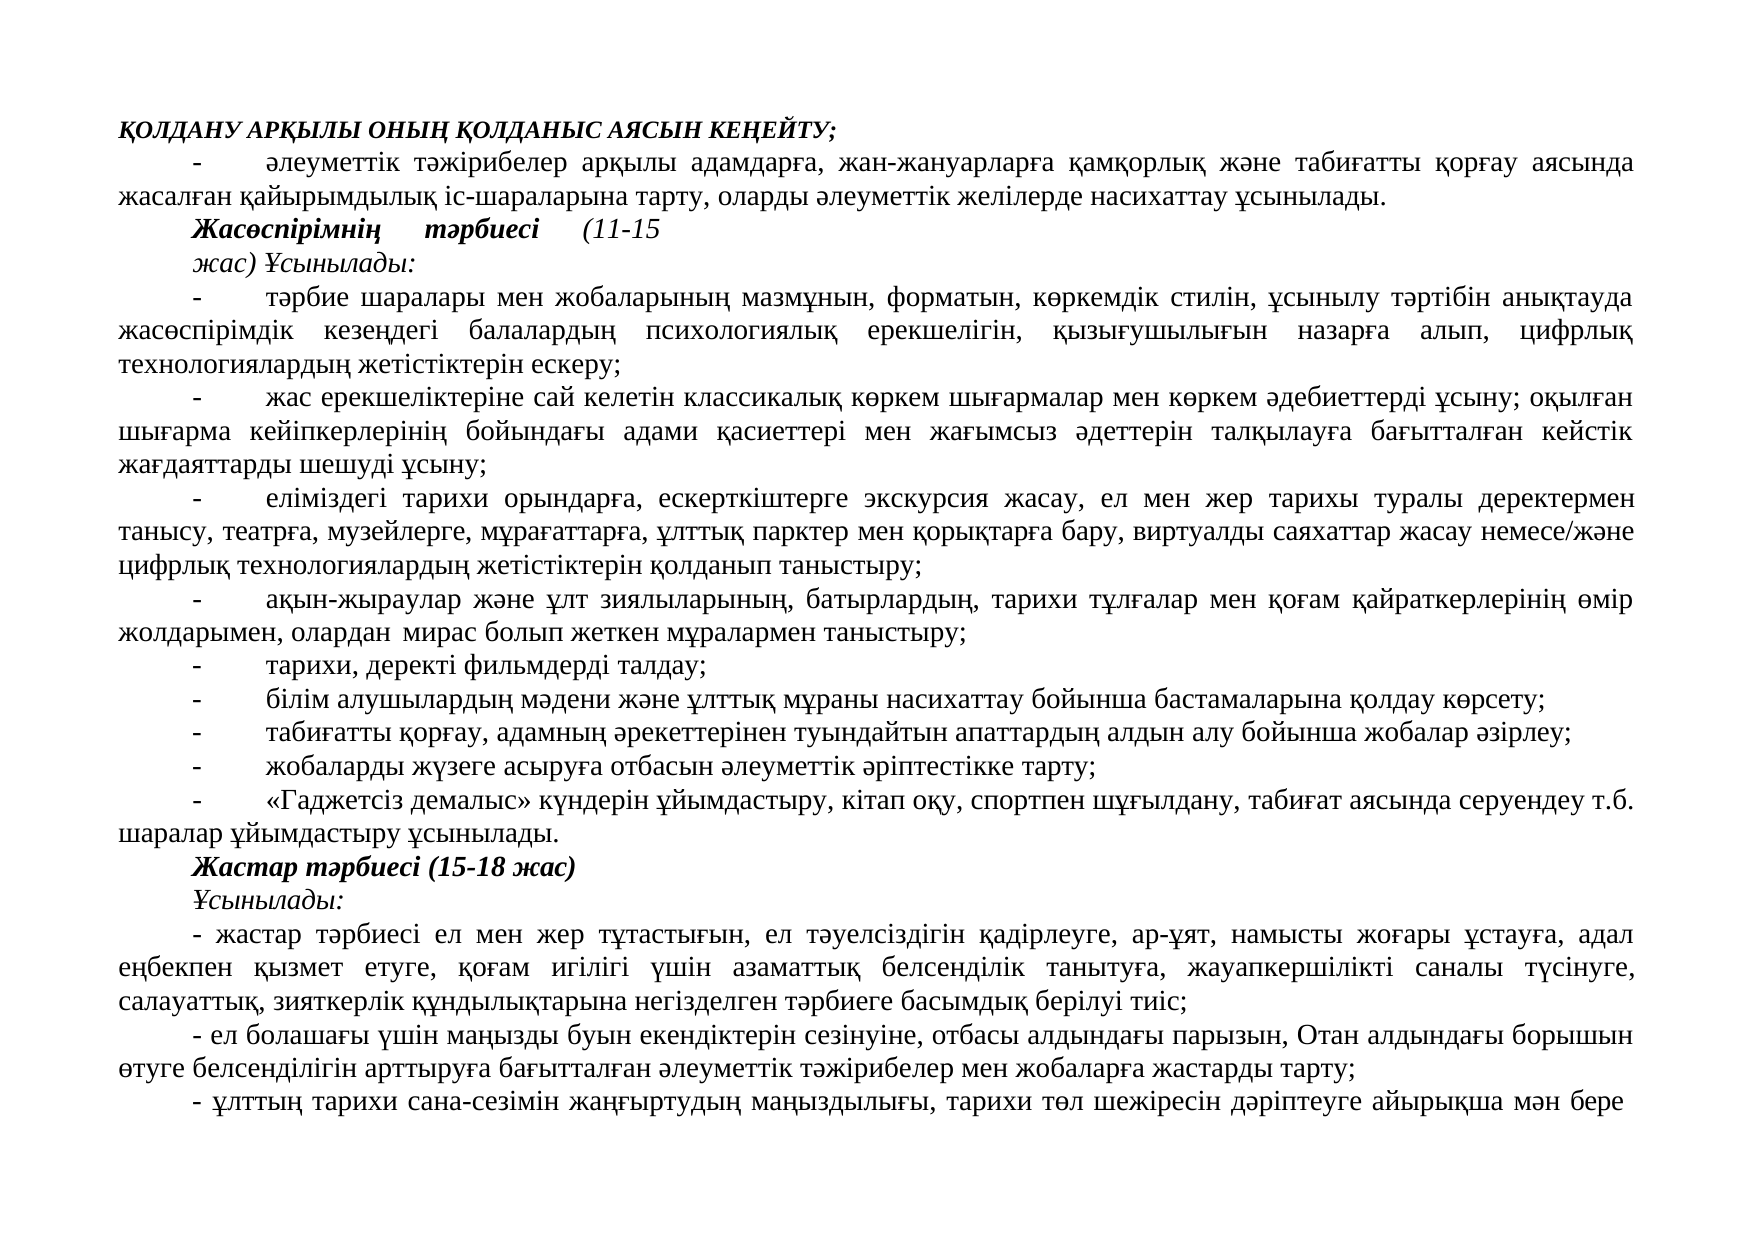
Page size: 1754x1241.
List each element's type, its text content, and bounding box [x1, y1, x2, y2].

text қолдану арқылы оның қолданыс аясын кеңейту; [118, 115, 1723, 144]
list тәрбие шаралары мен жобаларының мазмұнын, форматын, көркемдік стилін, ұсынылу тәртібін анықтауда жасөспірімдік кезеңдегі балалардың психологиялық ерекшелігін, қызығушылығын назарға алып, цифрлық технологиялардың жетістіктерін ескеру; [118, 279, 1634, 379]
text Жастар тәрбиесі (15-18 жас) [192, 849, 1723, 883]
list білім алушылардың мәдени және ұлттық мұраны насихаттау бойынша бастамаларына қолдау көрсету; [192, 681, 1723, 715]
list табиғатты қорғау, адамның әрекеттерінен туындайтын апаттардың алдын алу бойынша жобалар әзірлеу; [192, 715, 1723, 748]
text Жасөспірімнің тәрбиесі (11-15 жас) Ұсынылады: [192, 212, 660, 279]
list ұлттың тарихи сана-сезімін жаңғыртудың маңыздылығы, тарихи төл шежіресін дәріптеуге айырықша мән бере [192, 1084, 1723, 1118]
list ел болашағы үшін маңызды буын екендіктерін сезінуіне, отбасы алдындағы парызын, Отан алдындағы борышын өтуге белсенділігін арттыруға бағытталған әлеуметтік тәжірибелер мен жобаларға жастарды тарту; [118, 1017, 1635, 1084]
list әлеуметтік тәжірибелер арқылы адамдарға, жан-жануарларға қамқорлық және табиғатты қорғау аясында жасалған қайырымдылық іс-шараларына тарту, оларды әлеуметтік желілерде насихаттау ұсынылады. [118, 144, 1635, 212]
list еліміздегі тарихи орындарға, ескерткіштерге экскурсия жасау, ел мен жер тарихы туралы деректермен танысу, театрға, музейлерге, мұрағаттарға, ұлттық парктер мен қорықтарға бару, виртуалды саяхаттар жасау немесе/және цифрлық технологиялардың жетістіктерін қолданып таныстыру; [118, 480, 1635, 581]
list тарихи, деректі фильмдерді талдау; [192, 648, 1723, 681]
list ақын-жыраулар және ұлт зиялыларының, батырлардың, тарихи тұлғалар мен қоғам қайраткерлерінің өмір жолдарымен, олардан мирас болып жеткен мұралармен таныстыру; [118, 581, 1634, 648]
list жобаларды жүзеге асыруға отбасын әлеуметтік әріптестікке тарту; [192, 748, 1723, 782]
list «Гаджетсіз демалыс» күндерін ұйымдастыру, кітап оқу, спортпен шұғылдану, табиғат аясында серуендеу т.б. шаралар ұйымдастыру ұсынылады. [118, 782, 1636, 849]
list жас ерекшеліктеріне сай келетін классикалық көркем шығармалар мен көркем әдебиеттерді ұсыну; оқылған шығарма кейіпкерлерінің бойындағы адами қасиеттері мен жағымсыз әдеттерін талқылауға бағытталған кейстік жағдаяттарды шешуді ұсыну; [118, 379, 1634, 480]
list жастар тәрбиесі ел мен жер тұтастығын, ел тәуелсіздігін қадірлеуге, ар-ұят, намысты жоғары ұстауға, адал еңбекпен қызмет етуге, қоғам игілігі үшін азаматтық белсенділік танытуға, жауапкершілікті саналы түсінуге, салауаттық, зияткерлік құндылықтарына негізделген тәрбиеге басымдық берілуі тиіс; [118, 916, 1636, 1017]
text Ұсынылады: [192, 883, 1723, 916]
